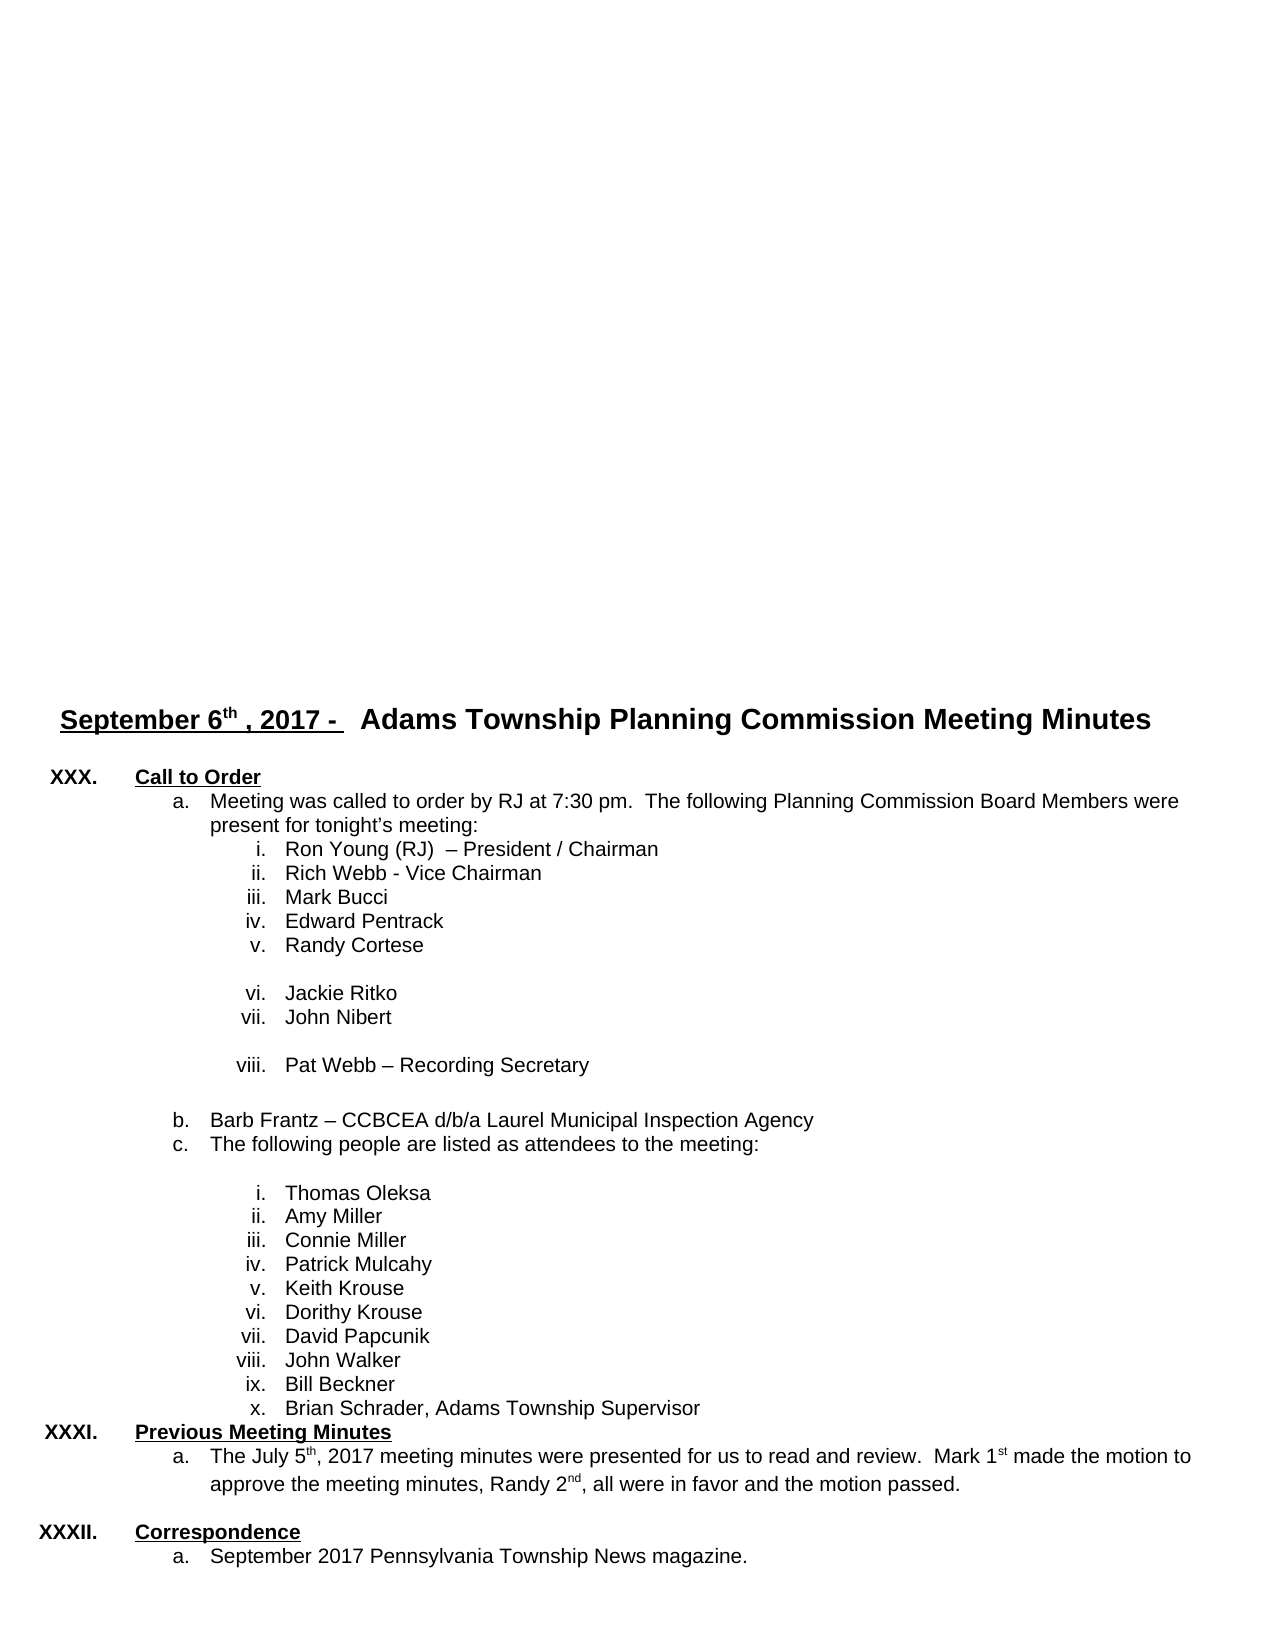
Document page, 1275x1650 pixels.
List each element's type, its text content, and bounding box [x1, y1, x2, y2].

list Mark Bucci [266, 884, 1215, 908]
list Patrick Mulcahy [266, 1252, 1215, 1276]
list Pat Webb – Recording Secretary [266, 1053, 1215, 1077]
list Jackie Ritko [266, 981, 1215, 1005]
list Ron Young (RJ) – President / Chairman [266, 837, 1215, 861]
list David Papcunik [266, 1324, 1215, 1348]
list Bill Beckner [266, 1372, 1215, 1396]
list Rich Webb - Vice Chairman [266, 861, 1215, 884]
list Dorithy Krouse [266, 1300, 1215, 1324]
list Thomas Oleksa [266, 1180, 1215, 1204]
list Barb Frantz – CCBCEA d/b/a Laurel Municipal Inspection Agency [172, 1108, 1215, 1132]
list September 2017 Pennsylvania Township News magazine. [172, 1544, 1215, 1568]
list Connie Miller [266, 1228, 1215, 1252]
list Correspondence [97, 1520, 1215, 1544]
text September 6th , 2017 - Adams Township Planning Commission Meeting Minutes [60, 702, 1215, 736]
list Edward Pentrack [266, 908, 1215, 932]
list Amy Miller [266, 1204, 1215, 1228]
list John Walker [266, 1348, 1215, 1372]
list Previous Meeting Minutes [97, 1420, 1215, 1444]
list Brian Schrader, Adams Township Supervisor [266, 1396, 1215, 1420]
list The following people are listed as attendees to the meeting: [172, 1132, 1215, 1156]
list Meeting was called to order by RJ at 7:30 pm. The following Planning Commission Board Members were present for tonight’s meeting: [172, 789, 1215, 837]
list Randy Cortese [266, 932, 1215, 956]
list John Nibert [266, 1005, 1215, 1029]
list Keith Krouse [266, 1276, 1215, 1300]
list The July 5th, 2017 meeting minutes were presented for us to read and review. Mark 1st made the motion to approve the meeting minutes, Randy 2nd, all were in favor and the motion passed. [172, 1444, 1215, 1495]
list Call to Order [97, 765, 1215, 789]
